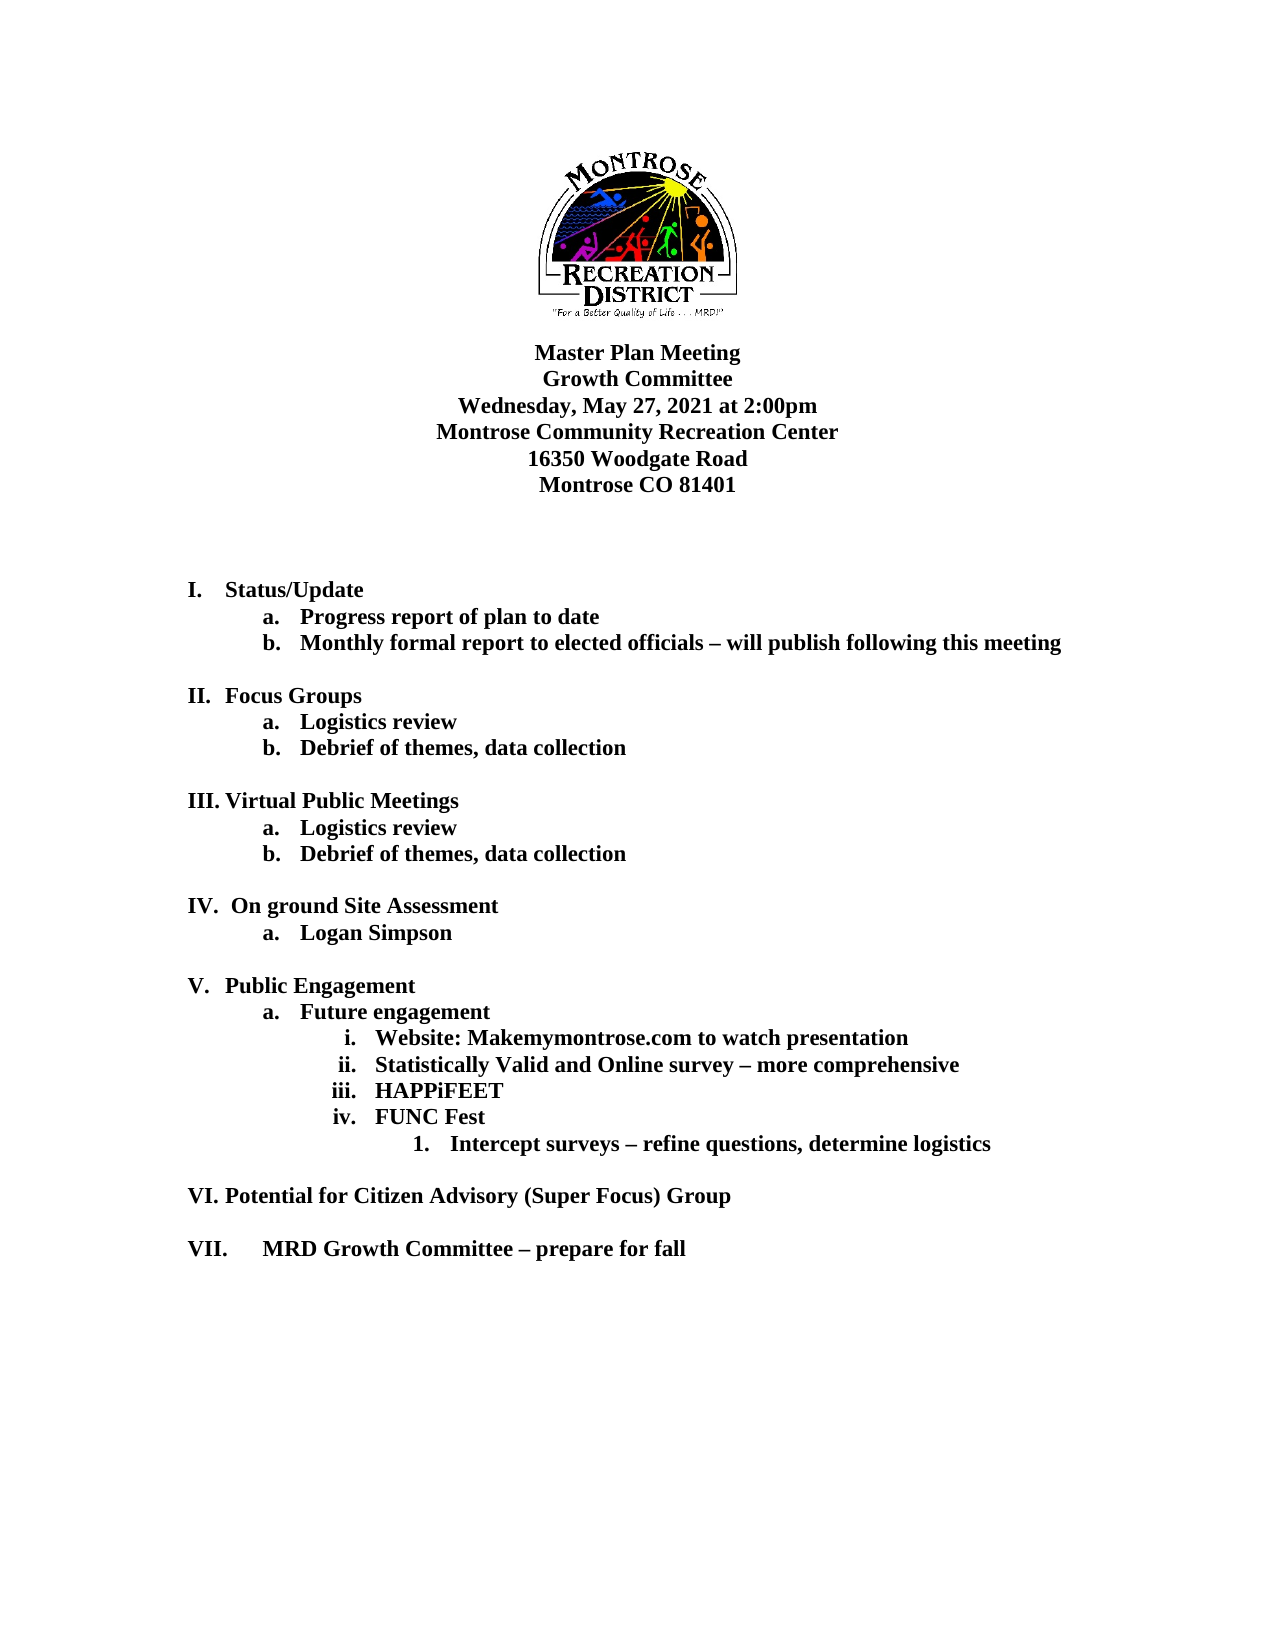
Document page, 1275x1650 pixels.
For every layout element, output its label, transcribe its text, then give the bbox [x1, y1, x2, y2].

picture [536, 150, 739, 321]
list Progress report of plan to date [262, 603, 1125, 629]
list Website: Makemymontrose.com to watch presentation [356, 1024, 1125, 1051]
list Debrief of themes, data collection [262, 840, 1125, 866]
list Status/Update [187, 576, 1125, 603]
list Virtual Public Meetings [187, 787, 1125, 813]
text Montrose CO 81401 [150, 471, 1125, 497]
list Intercept surveys – refine questions, determine logistics [412, 1130, 1125, 1156]
list Statistically Valid and Online survey – more comprehensive [356, 1051, 1125, 1077]
list Focus Groups [187, 682, 1125, 708]
text Growth Committee [150, 366, 1125, 392]
list Logistics review [262, 813, 1125, 840]
list Monthly formal report to elected officials – will publish following this meeting [262, 629, 1125, 655]
list Debrief of themes, data collection [262, 734, 1125, 761]
list Logistics review [262, 708, 1125, 734]
list Potential for Citizen Advisory (Super Focus) Group [187, 1182, 1125, 1209]
list On ground Site Assessment [187, 893, 1125, 919]
list Future engagement [262, 998, 1125, 1024]
list Public Engagement [187, 972, 1125, 998]
text Montrose Community Recreation Center [150, 418, 1125, 444]
text 16350 Woodgate Road [150, 444, 1125, 471]
text Master Plan Meeting [150, 339, 1125, 366]
list Logan Simpson [262, 919, 1125, 945]
list MRD Growth Committee – prepare for fall [187, 1235, 1125, 1262]
text Wednesday, May 27, 2021 at 2:00pm [150, 392, 1125, 418]
list FUNC Fest [356, 1103, 1125, 1130]
list HAPPiFEET [356, 1077, 1125, 1103]
